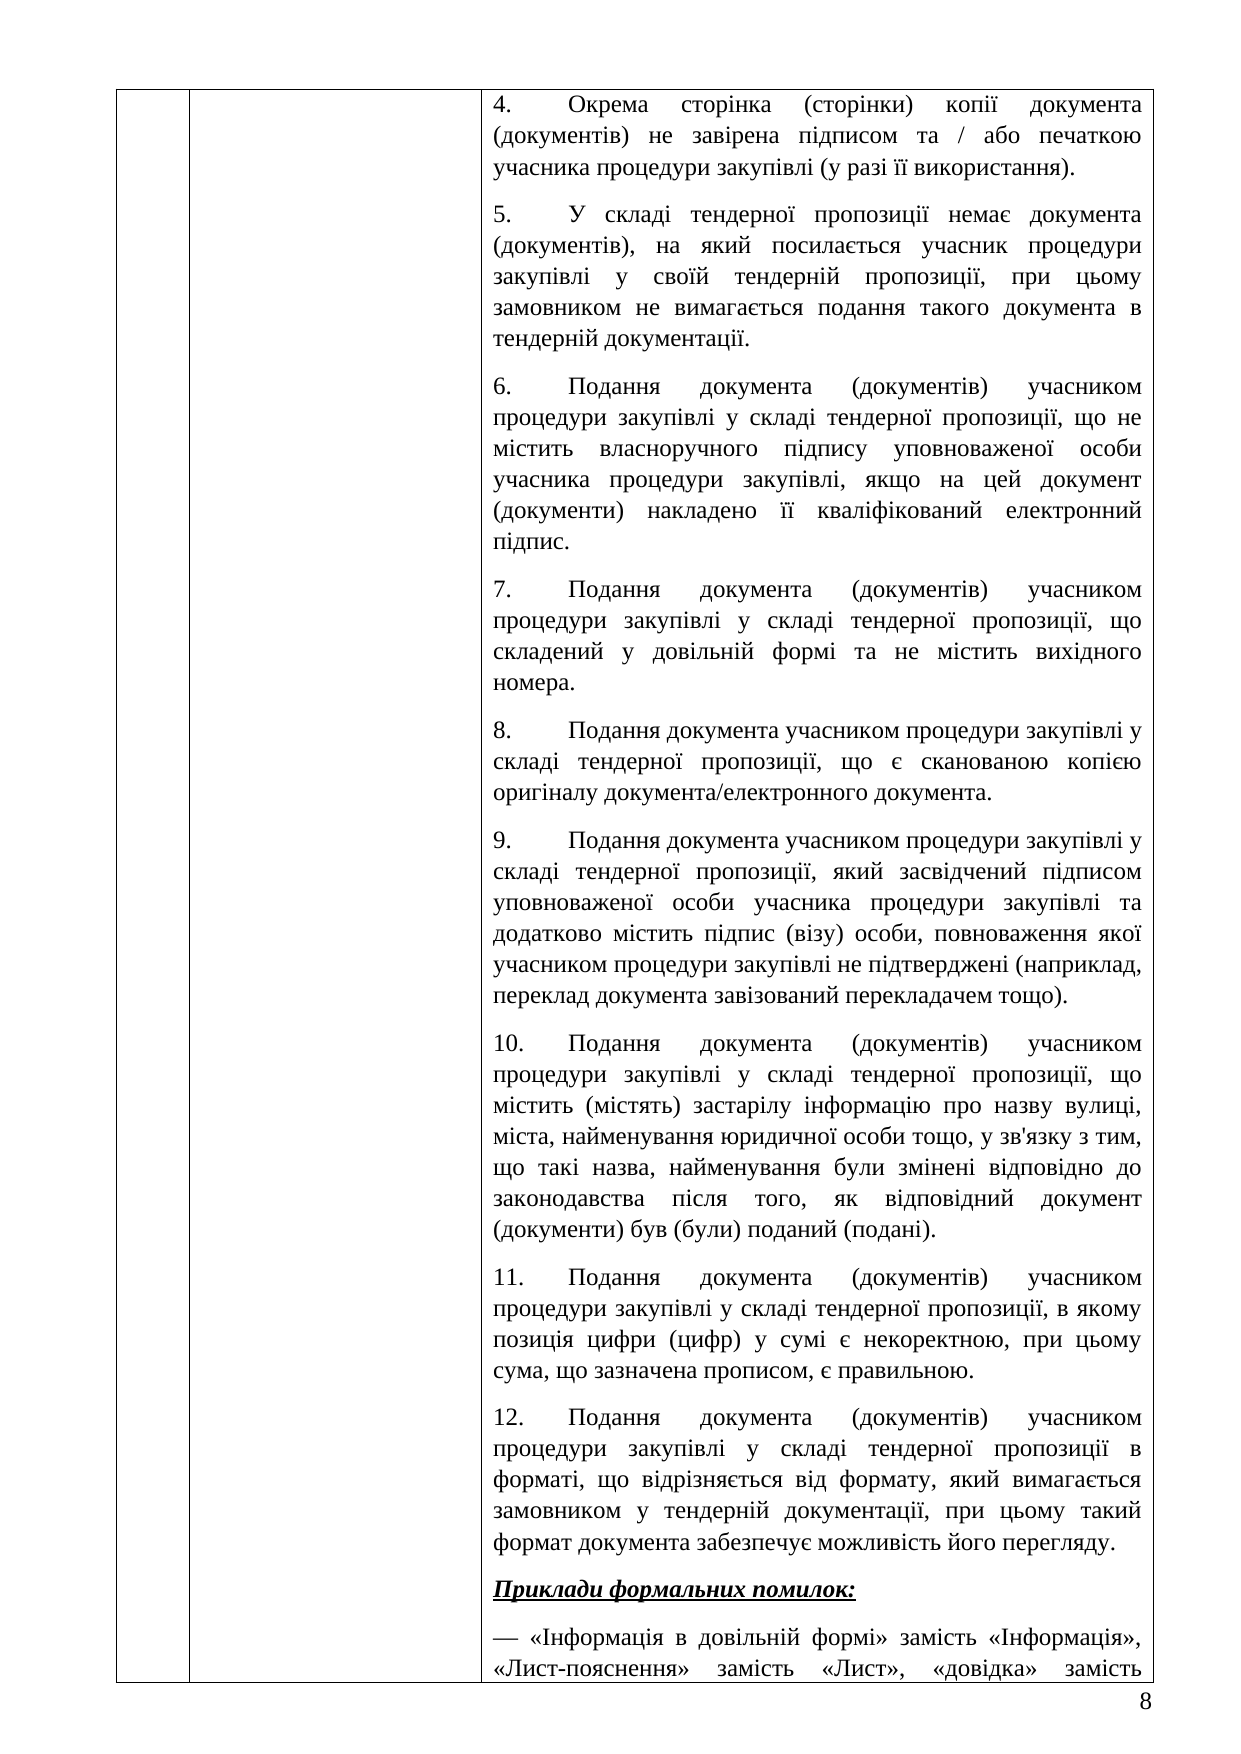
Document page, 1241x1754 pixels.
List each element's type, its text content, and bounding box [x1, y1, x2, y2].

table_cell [482, 90, 1153, 1682]
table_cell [190, 90, 481, 1682]
table_cell 1 [117, 90, 189, 1682]
